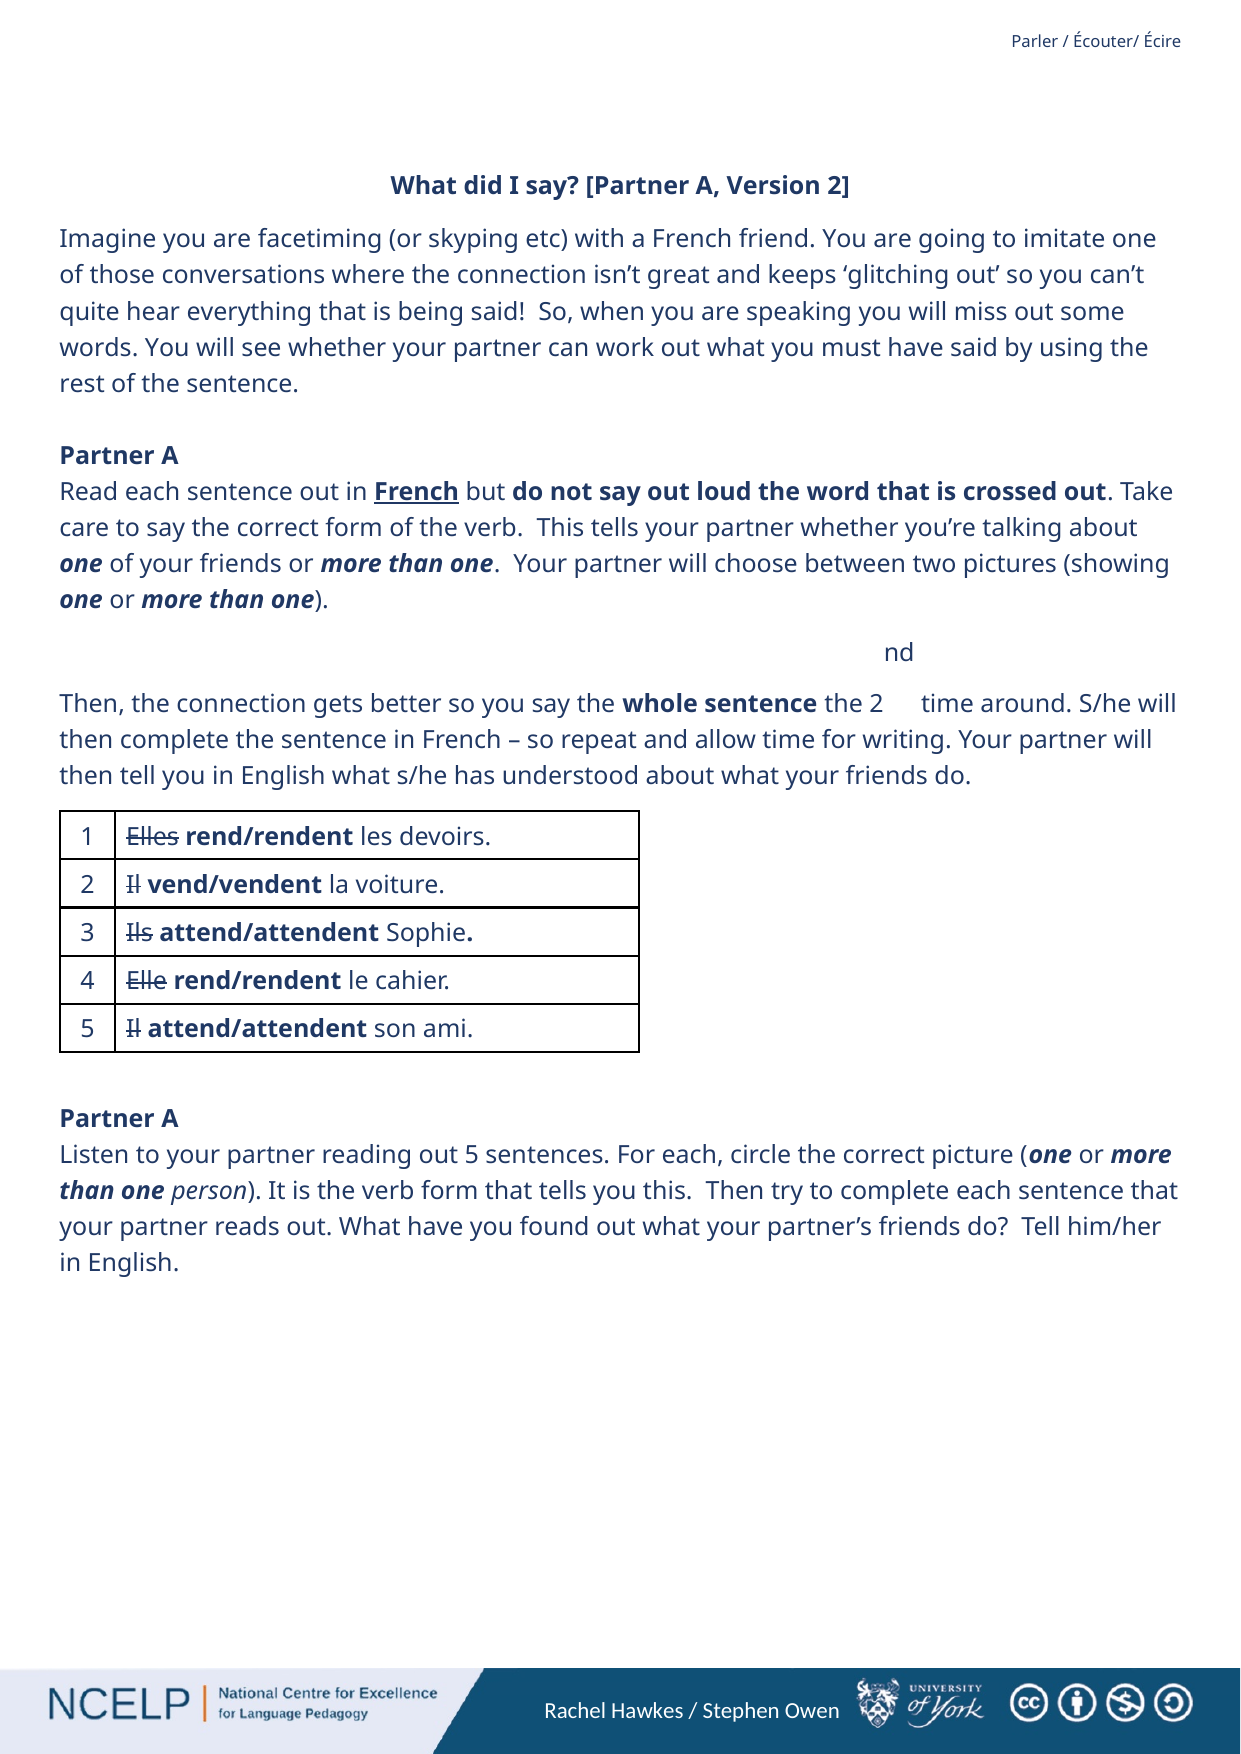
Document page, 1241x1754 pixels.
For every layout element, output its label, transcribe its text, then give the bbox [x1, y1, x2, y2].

text What did I say? [Partner A, Version 2] [59, 168, 1181, 202]
table_header Elles rend/rendent les devoirs. [116, 812, 638, 858]
text Partner A Listen to your partner reading out 5 sentences. For each, circle the correct picture (one or more than one person). It is the verb form that tells you this. Then try to complete each sentence that your partner reads out. What have you found out what your partner’s friends do? Tell him/her in English. [59, 1101, 1181, 1279]
table_cell Il vend/vendent la voiture. [116, 860, 638, 906]
table_cell 5 [61, 1005, 114, 1051]
table_cell 3 [61, 909, 114, 955]
table_header 1 [61, 812, 114, 858]
table_cell 4 [61, 957, 114, 1003]
table_cell Ils attend/attendent Sophie. [116, 909, 638, 955]
text Then, the connection gets better so you say the whole sentence the 2nd time around. S/he will then complete the sentence in French – so repeat and allow time for writing. Your partner will then tell you in English what s/he has understood about what your friends do. [59, 634, 1181, 791]
table_cell Il attend/attendent son ami. [116, 1005, 638, 1051]
picture [0, 1668, 1241, 1754]
table_cell Elle rend/rendent le cahier. [116, 957, 638, 1003]
table_cell 2 [61, 860, 114, 906]
text Imagine you are facetiming (or skyping etc) with a French friend. You are going to imitate one of those conversations where the connection isn’t great and keeps ‘glitching out’ so you can’t quite hear everything that is being said! So, when you are speaking you will miss out some words. You will see whether your partner can work out what you must have said by using the rest of the sentence. Partner A Read each sentence out in French but do not say out loud the word that is crossed out. Take care to say the correct form of the verb. This tells your partner whether you’re talking about one of your friends or more than one. Your partner will choose between two pictures (showing one or more than one). [59, 221, 1181, 616]
